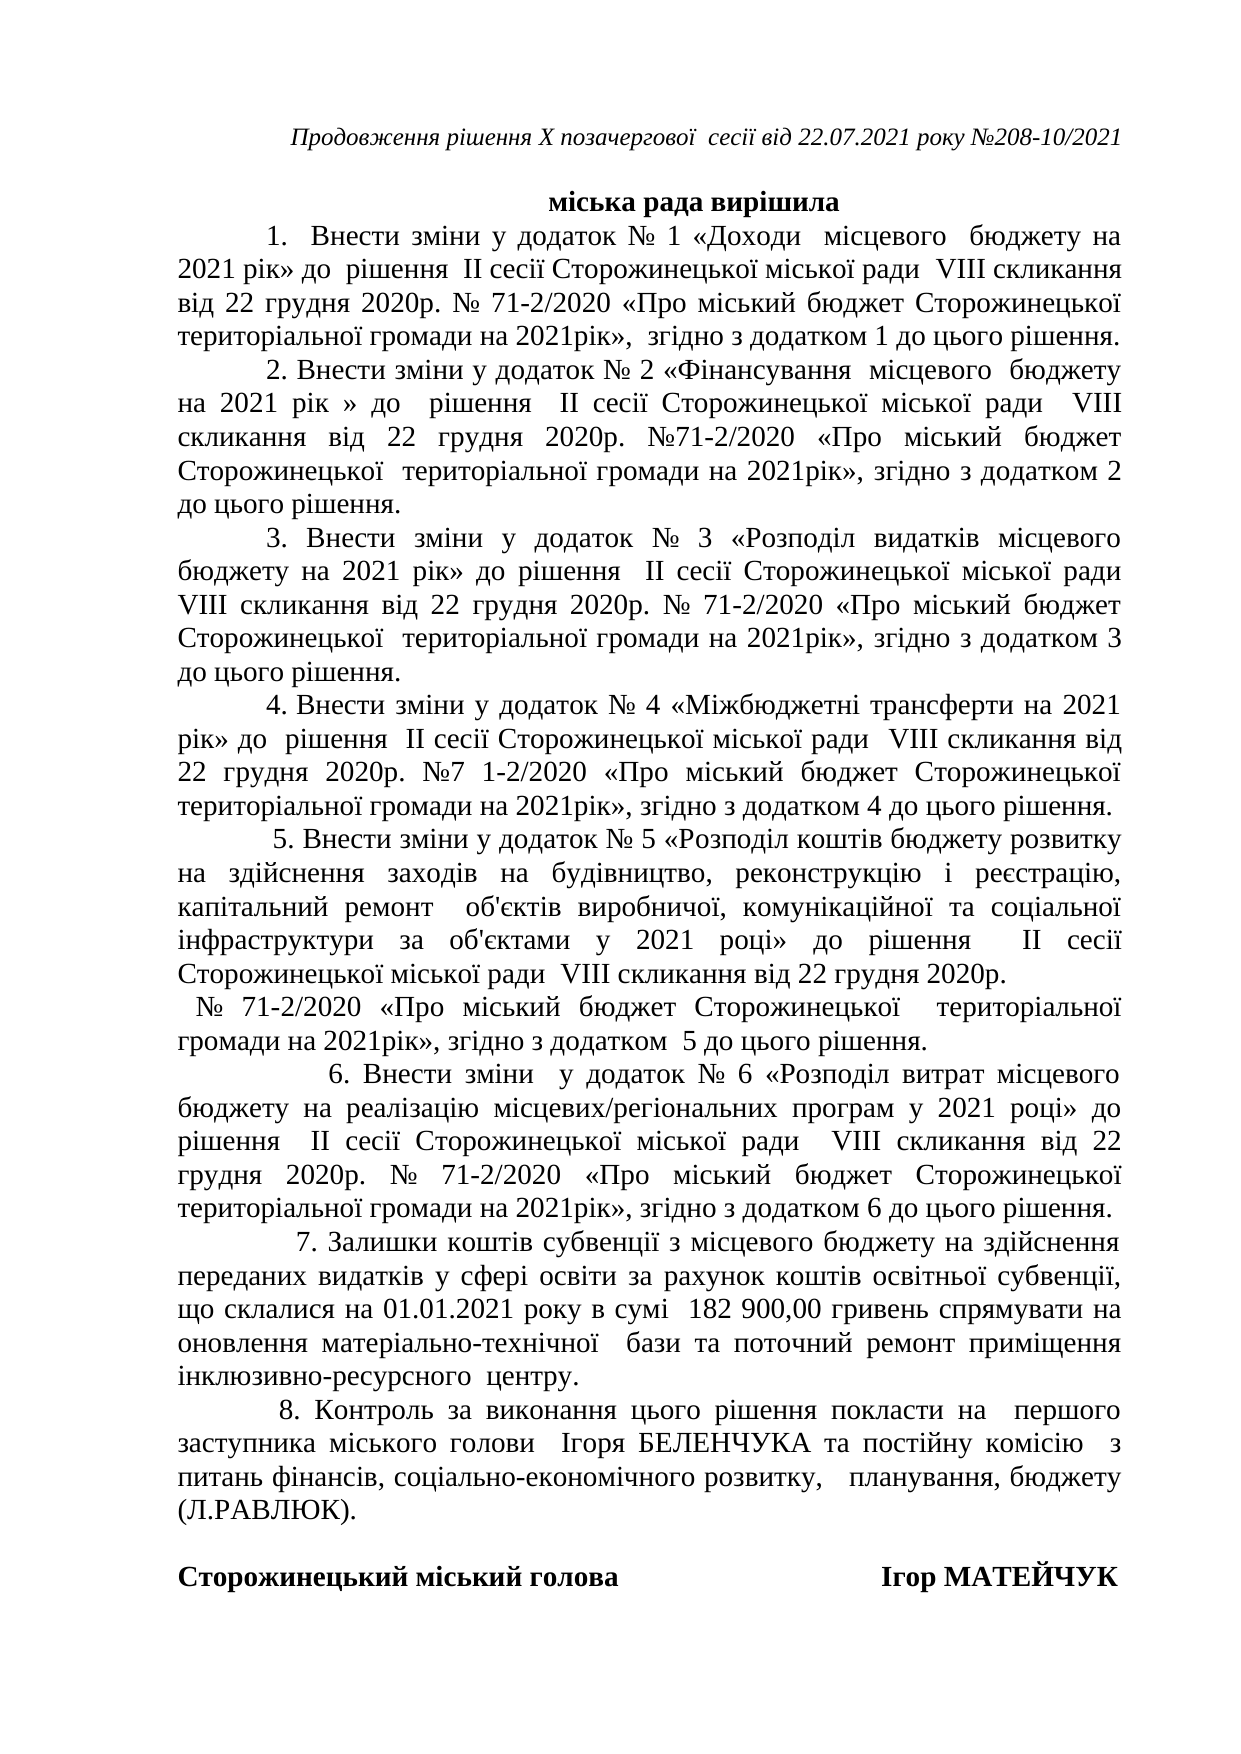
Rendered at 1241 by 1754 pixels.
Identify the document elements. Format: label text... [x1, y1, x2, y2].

text 5. Внести зміни у додаток № 5 «Розподіл коштів бюджету розвитку на здійснення заходів на будівництво, реконструкцію і реєстрацію, капітальний ремонт об'єктів виробничої, комунікаційної та соціальної інфраструктури за об'єктами у 2021 році» до рішення ІІ сесії Сторожинецької міської ради VIIІ скликання від 22 грудня 2020р. [177, 822, 1122, 989]
text 1. Внести зміни у додаток № 1 «Доходи місцевого бюджету на 2021 рік» до рішення ІІ сесії Сторожинецької міської ради VIIІ скликання від 22 грудня 2020р. № 71-2/2020 «Про міський бюджет Сторожинецької територіальної громади на 2021рік», згідно з додатком 1 до цього рішення. [177, 218, 1122, 352]
text Сторожинецький міський голова Ігор МАТЕЙЧУК [177, 1559, 1122, 1593]
text 6. Внести зміни у додаток № 6 «Розподіл витрат місцевого бюджету на реалізацію місцевих/регіональних програм у 2021 році» до рішення ІІ сесії Сторожинецької міської ради VIIІ скликання від 22 грудня 2020р. № 71-2/2020 «Про міський бюджет Сторожинецької територіальної громади на 2021рік», згідно з додатком 6 до цього рішення. [177, 1056, 1122, 1224]
text 7. Залишки коштів субвенції з місцевого бюджету на здійснення переданих видатків у сфері освіти за рахунок коштів освітньої субвенції, що склалися на 01.01.2021 року в сумі 182 900,00 гривень спрямувати на оновлення матеріально-технічної бази та поточний ремонт приміщення інклюзивно-ресурсного центру. [177, 1224, 1122, 1392]
text Продовження рішення Х позачергової сесії від 22.07.2021 року №208-10/2021 [177, 122, 1122, 151]
text № 71-2/2020 «Про міський бюджет Сторожинецької територіальної громади на 2021рік», згідно з додатком 5 до цього рішення. [177, 989, 1122, 1056]
text міська рада вирішила [177, 184, 1122, 218]
text 4. Внести зміни у додаток № 4 «Міжбюджетні трансферти на 2021 рік» до рішення ІІ сесії Сторожинецької міської ради VIIІ скликання від 22 грудня 2020р. №7 1-2/2020 «Про міський бюджет Сторожинецької територіальної громади на 2021рік», згідно з додатком 4 до цього рішення. [177, 687, 1122, 822]
text 8. Контроль за виконання цього рішення покласти на першого заступника міського голови Ігоря БЕЛЕНЧУКА та постійну комісію з питань фінансів, соціально-економічного розвитку, планування, бюджету (Л.РАВЛЮК). [177, 1392, 1122, 1526]
text 2. Внести зміни у додаток № 2 «Фінансування місцевого бюджету на 2021 рік » до рішення ІІ сесії Сторожинецької міської ради VIIІ скликання від 22 грудня 2020р. №71-2/2020 «Про міський бюджет Сторожинецької територіальної громади на 2021рік», згідно з додатком 2 до цього рішення. [177, 352, 1122, 520]
text 3. Внести зміни у додаток № 3 «Розподіл видатків місцевого бюджету на 2021 рік» до рішення ІІ сесії Сторожинецької міської ради VIIІ скликання від 22 грудня 2020р. № 71-2/2020 «Про міський бюджет Сторожинецької територіальної громади на 2021рік», згідно з додатком 3 до цього рішення. [177, 520, 1122, 687]
